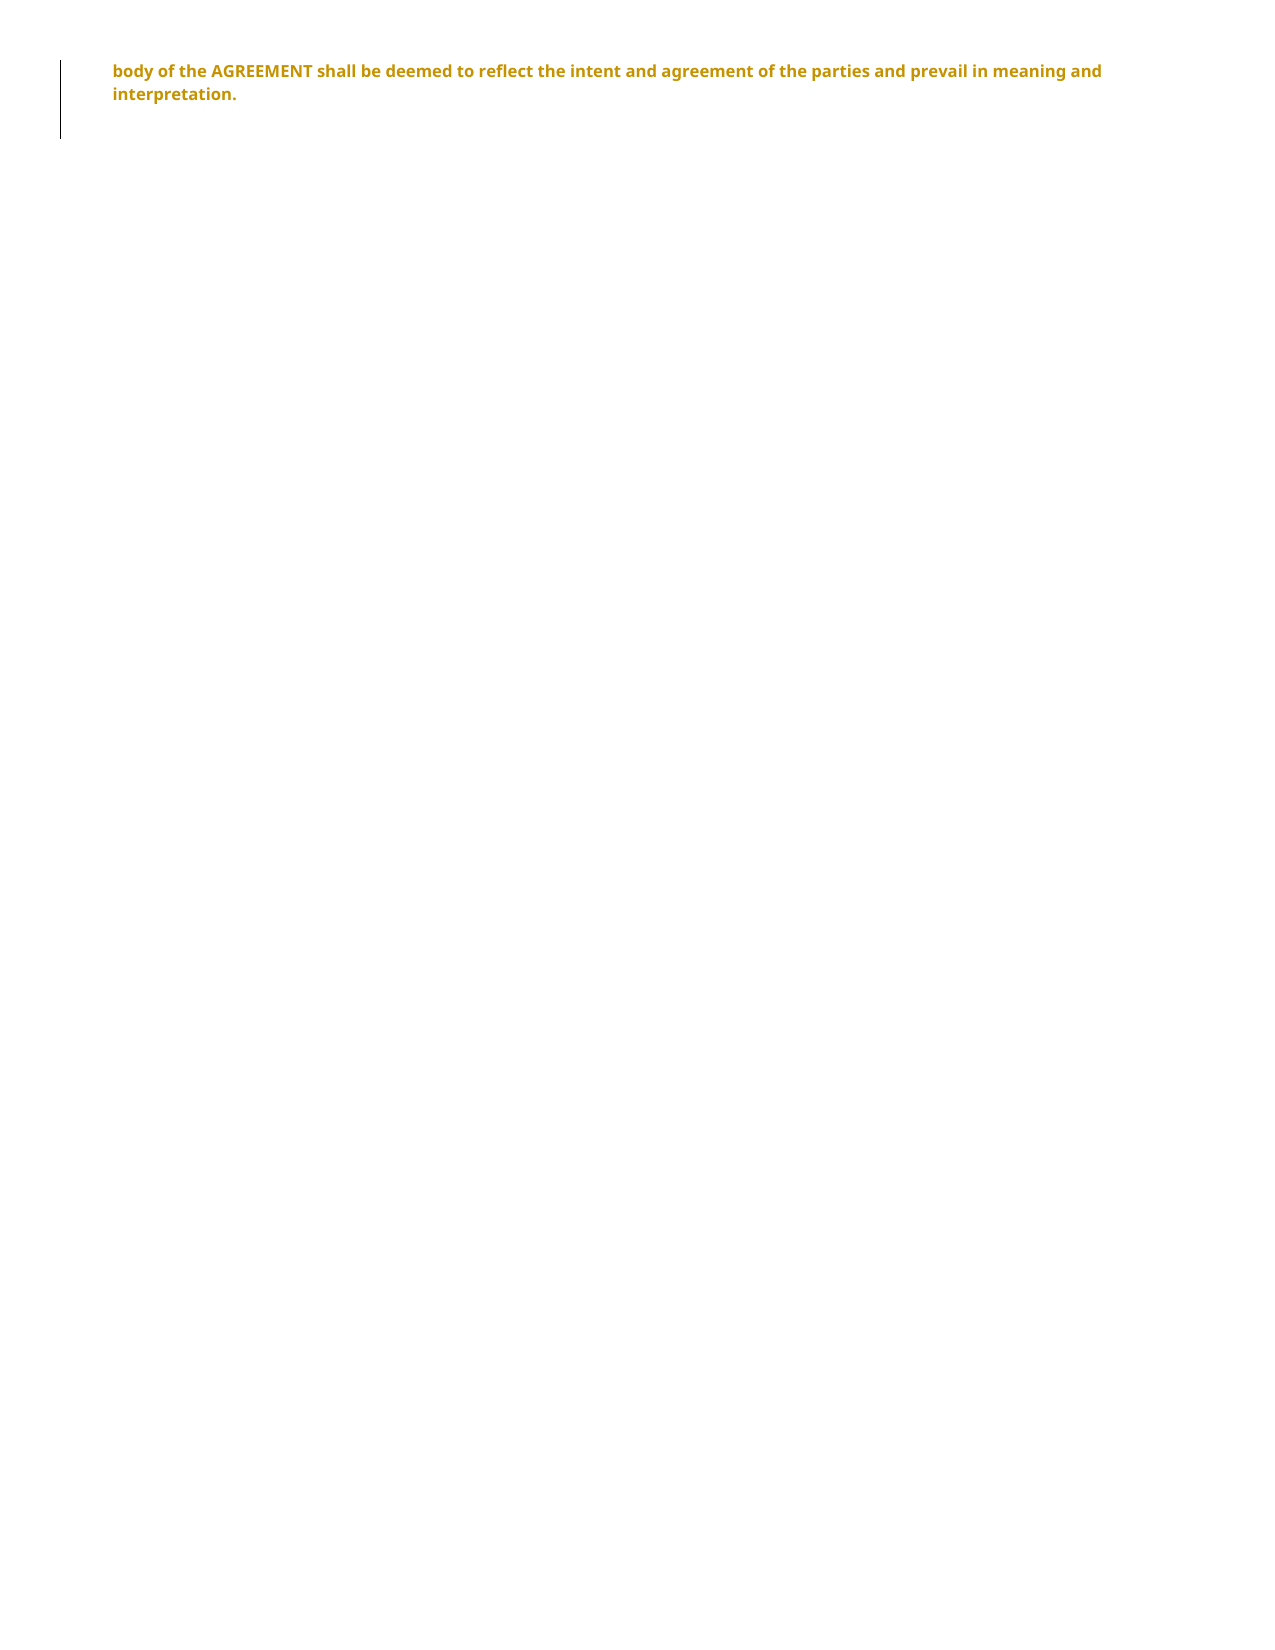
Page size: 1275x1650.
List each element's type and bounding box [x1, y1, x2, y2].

text [75, 60, 1200, 105]
